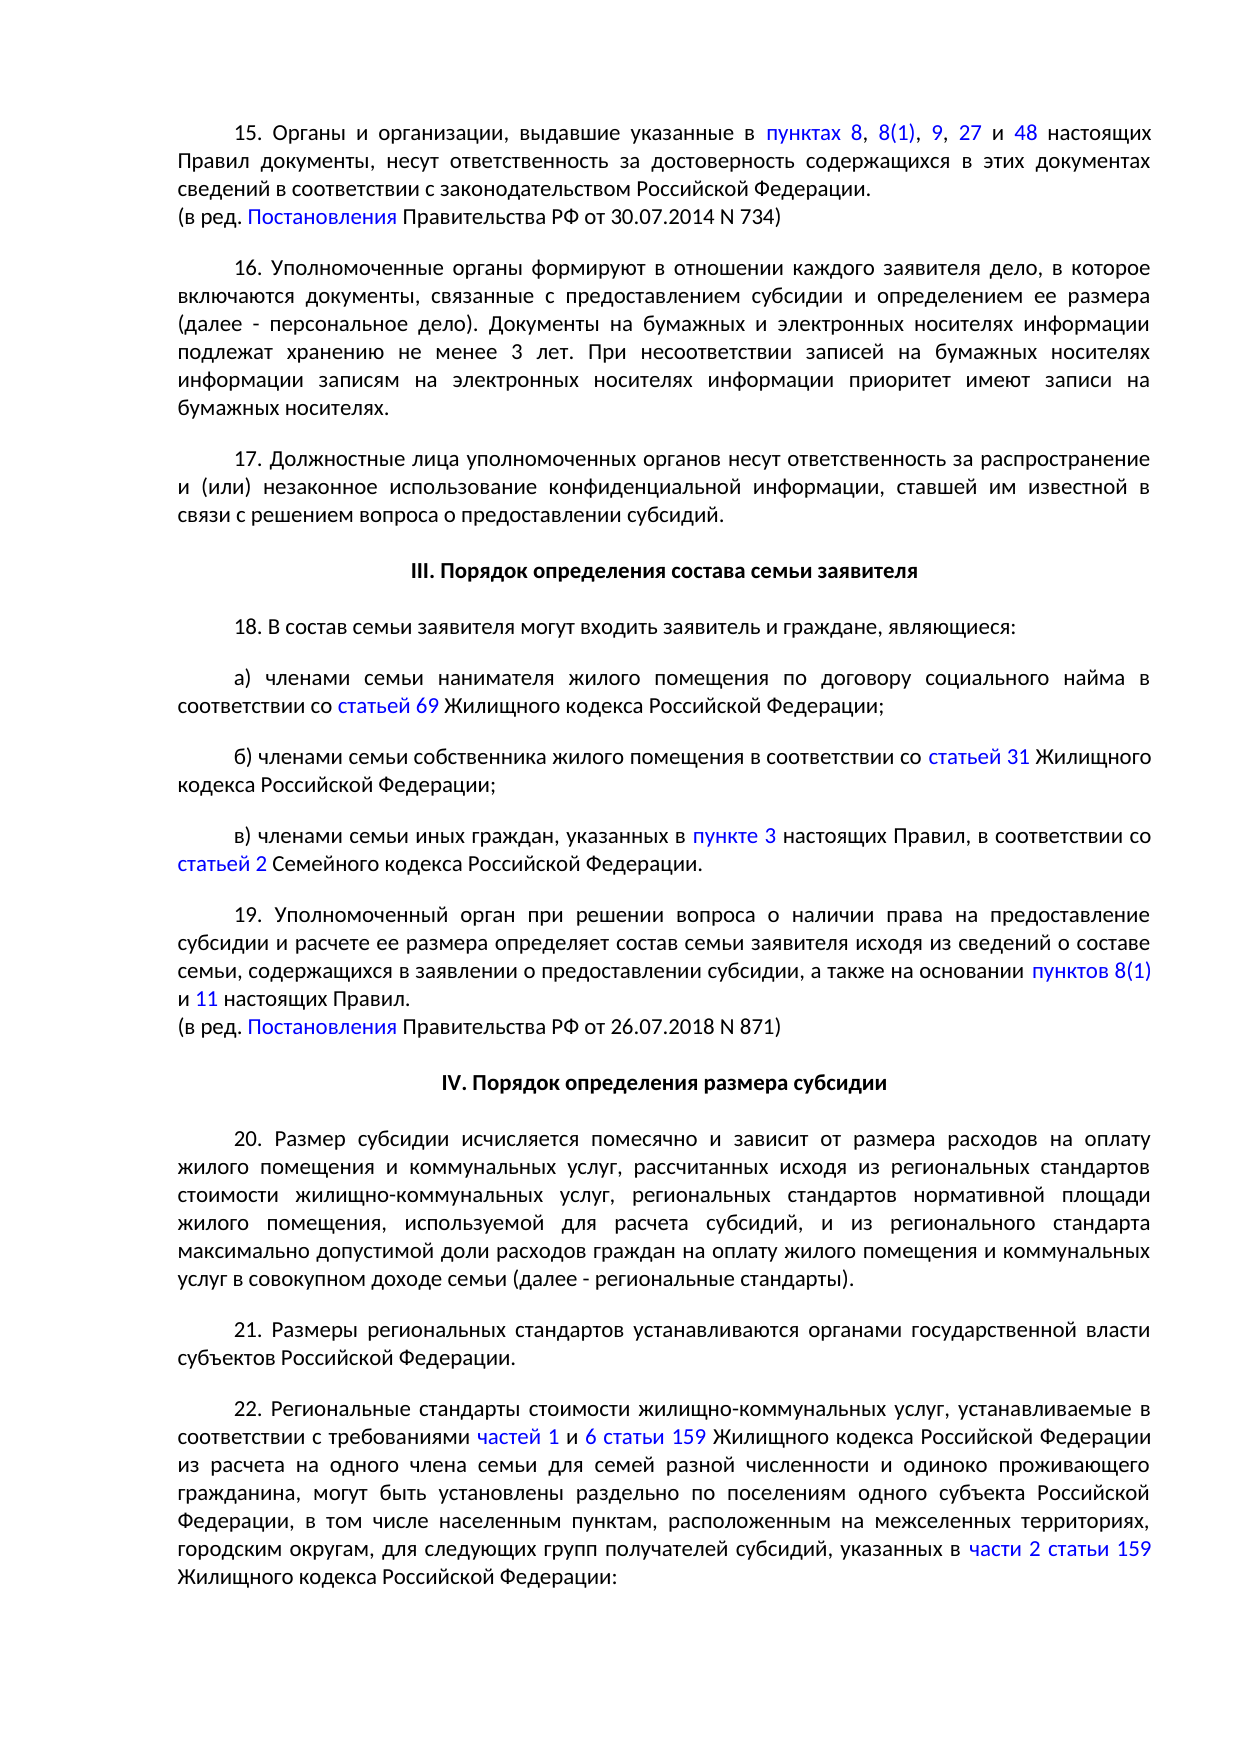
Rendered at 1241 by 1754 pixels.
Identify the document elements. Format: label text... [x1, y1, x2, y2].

text 15. Органы и организации, выдавшие указанные в пунктах 8, 8(1), 9, 27 и 48 настоящих Правил документы, несут ответственность за достоверность содержащихся в этих документах сведений в соответствии с законодательством Российской Федерации. [177, 118, 1152, 202]
text 22. Региональные стандарты стоимости жилищно-коммунальных услуг, устанавливаемые в соответствии с требованиями частей 1 и 6 статьи 159 Жилищного кодекса Российской Федерации из расчета на одного члена семьи для семей разной численности и одиноко проживающего гражданина, могут быть установлены раздельно по поселениям одного субъекта Российской Федерации, в том числе населенным пунктам, расположенным на межселенных территориях, городским округам, для следующих групп получателей субсидий, указанных в части 2 статьи 159 Жилищного кодекса Российской Федерации: [177, 1394, 1152, 1590]
text 19. Уполномоченный орган при решении вопроса о наличии права на предоставление субсидии и расчете ее размера определяет состав семьи заявителя исходя из сведений о составе семьи, содержащихся в заявлении о предоставлении субсидии, а также на основании пунктов 8(1) и 11 настоящих Правил. [177, 900, 1152, 1012]
text 21. Размеры региональных стандартов устанавливаются органами государственной власти субъектов Российской Федерации. [177, 1315, 1152, 1371]
text (в ред. Постановления Правительства РФ от 26.07.2018 N 871) [177, 1012, 1152, 1040]
text в) членами семьи иных граждан, указанных в пункте 3 настоящих Правил, в соответствии со статьей 2 Семейного кодекса Российской Федерации. [177, 821, 1152, 877]
text 17. Должностные лица уполномоченных органов несут ответственность за распространение и (или) незаконное использование конфиденциальной информации, ставшей им известной в связи с решением вопроса о предоставлении субсидий. [177, 444, 1152, 528]
title IV. Порядок определения размера субсидии [177, 1068, 1152, 1096]
text а) членами семьи нанимателя жилого помещения по договору социального найма в соответствии со статьей 69 Жилищного кодекса Российской Федерации; [177, 663, 1152, 719]
text 18. В состав семьи заявителя могут входить заявитель и граждане, являющиеся: [177, 612, 1152, 640]
text 20. Размер субсидии исчисляется помесячно и зависит от размера расходов на оплату жилого помещения и коммунальных услуг, рассчитанных исходя из региональных стандартов стоимости жилищно-коммунальных услуг, региональных стандартов нормативной площади жилого помещения, используемой для расчета субсидий, и из регионального стандарта максимально допустимой доли расходов граждан на оплату жилого помещения и коммунальных услуг в совокупном доходе семьи (далее - региональные стандарты). [177, 1124, 1152, 1292]
text 16. Уполномоченные органы формируют в отношении каждого заявителя дело, в которое включаются документы, связанные с предоставлением субсидии и определением ее размера (далее - персональное дело). Документы на бумажных и электронных носителях информации подлежат хранению не менее 3 лет. При несоответствии записей на бумажных носителях информации записям на электронных носителях информации приоритет имеют записи на бумажных носителях. [177, 253, 1152, 421]
title III. Порядок определения состава семьи заявителя [177, 556, 1152, 584]
text (в ред. Постановления Правительства РФ от 30.07.2014 N 734) [177, 202, 1152, 230]
text б) членами семьи собственника жилого помещения в соответствии со статьей 31 Жилищного кодекса Российской Федерации; [177, 742, 1152, 798]
